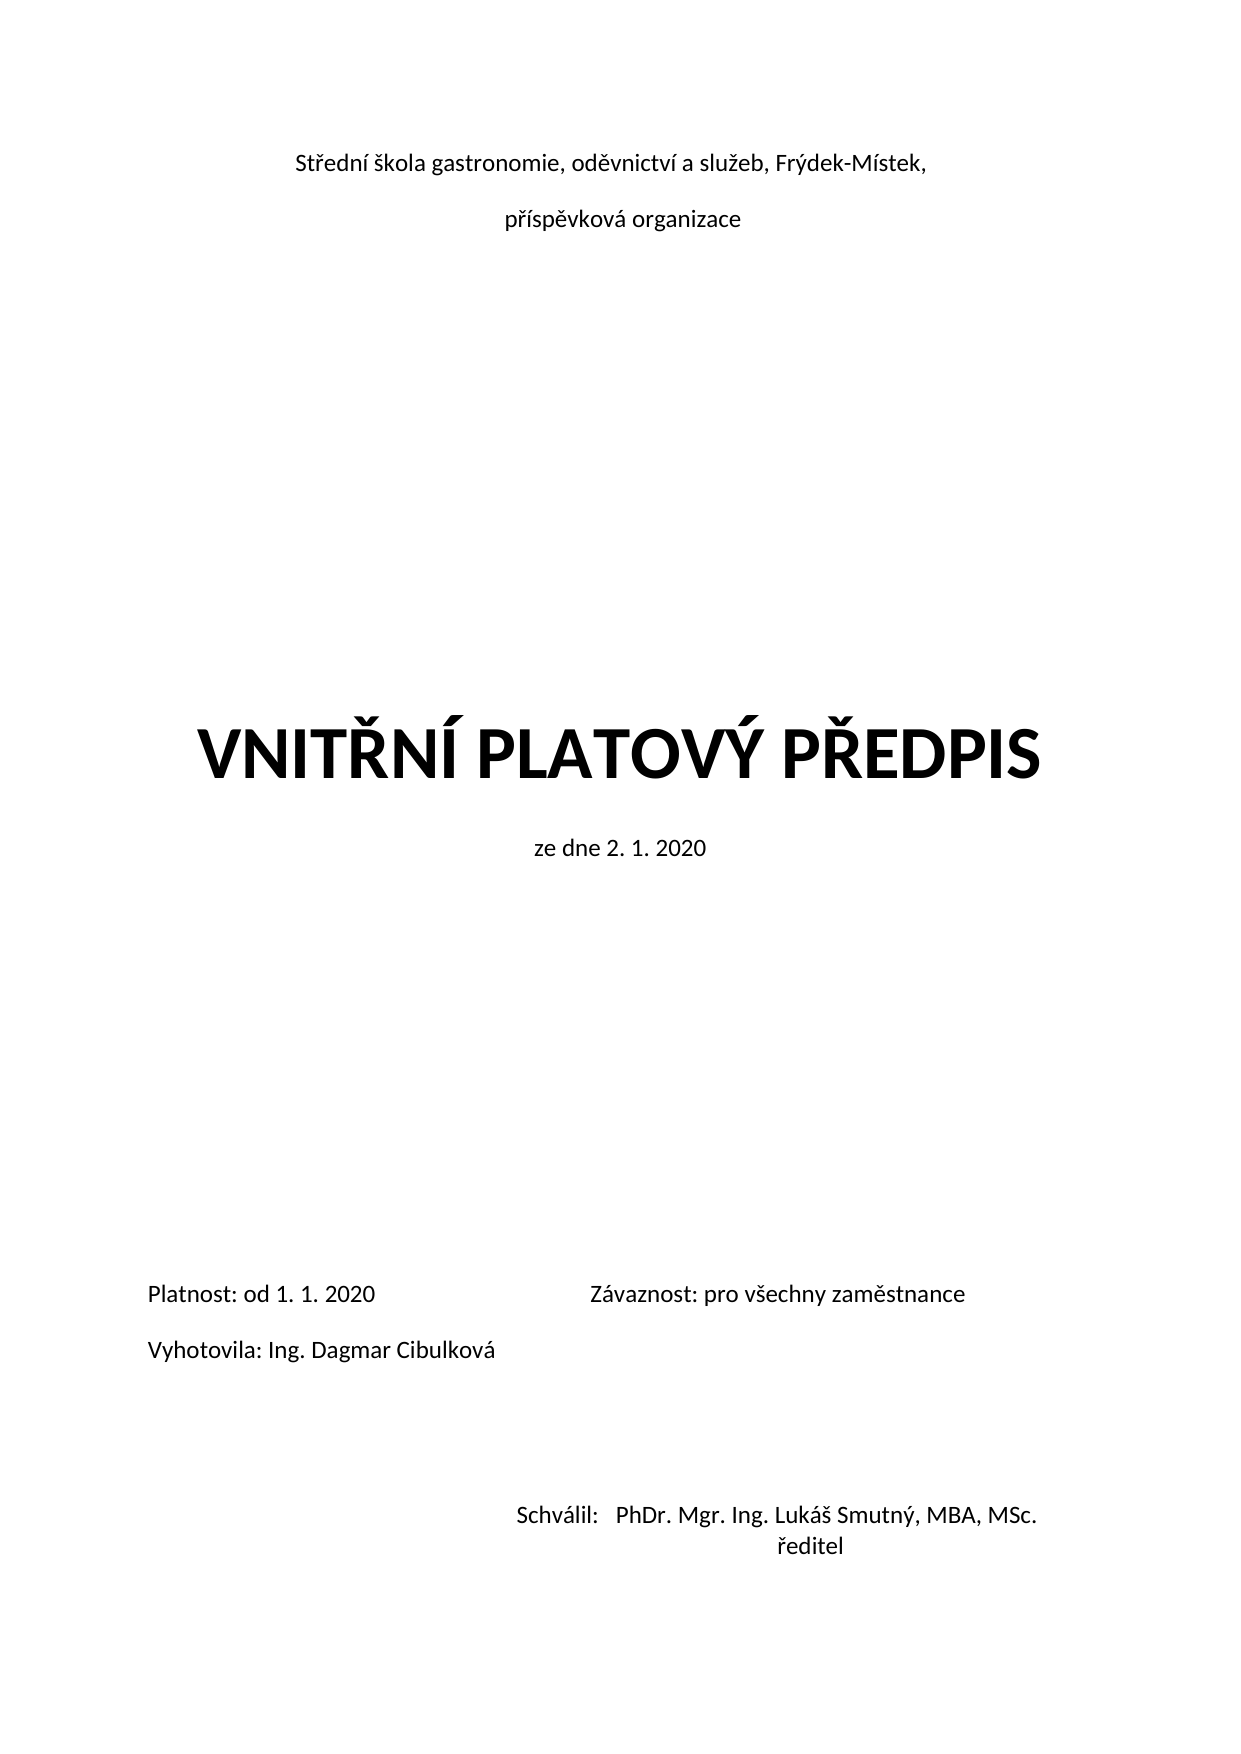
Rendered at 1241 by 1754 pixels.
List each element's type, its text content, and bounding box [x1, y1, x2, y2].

text ředitel [148, 1530, 1093, 1561]
text Schválil: PhDr. Mgr. Ing. Lukáš Smutný, MBA, MSc. [148, 1499, 1093, 1530]
text VNITŘNÍ PLATOVÝ PŘEDPIS [148, 706, 1093, 797]
text příspěvková organizace [148, 203, 1093, 234]
text ze dne 2. 1. 2020 [148, 832, 1093, 862]
text Vyhotovila: Ing. Dagmar Cibulková [148, 1334, 1093, 1365]
text Platnost: od 1. 1. 2020 Závaznost: pro všechny zaměstnance [148, 1279, 1093, 1309]
text Střední škola gastronomie, oděvnictví a služeb, Frýdek-Místek, [221, 148, 1093, 178]
